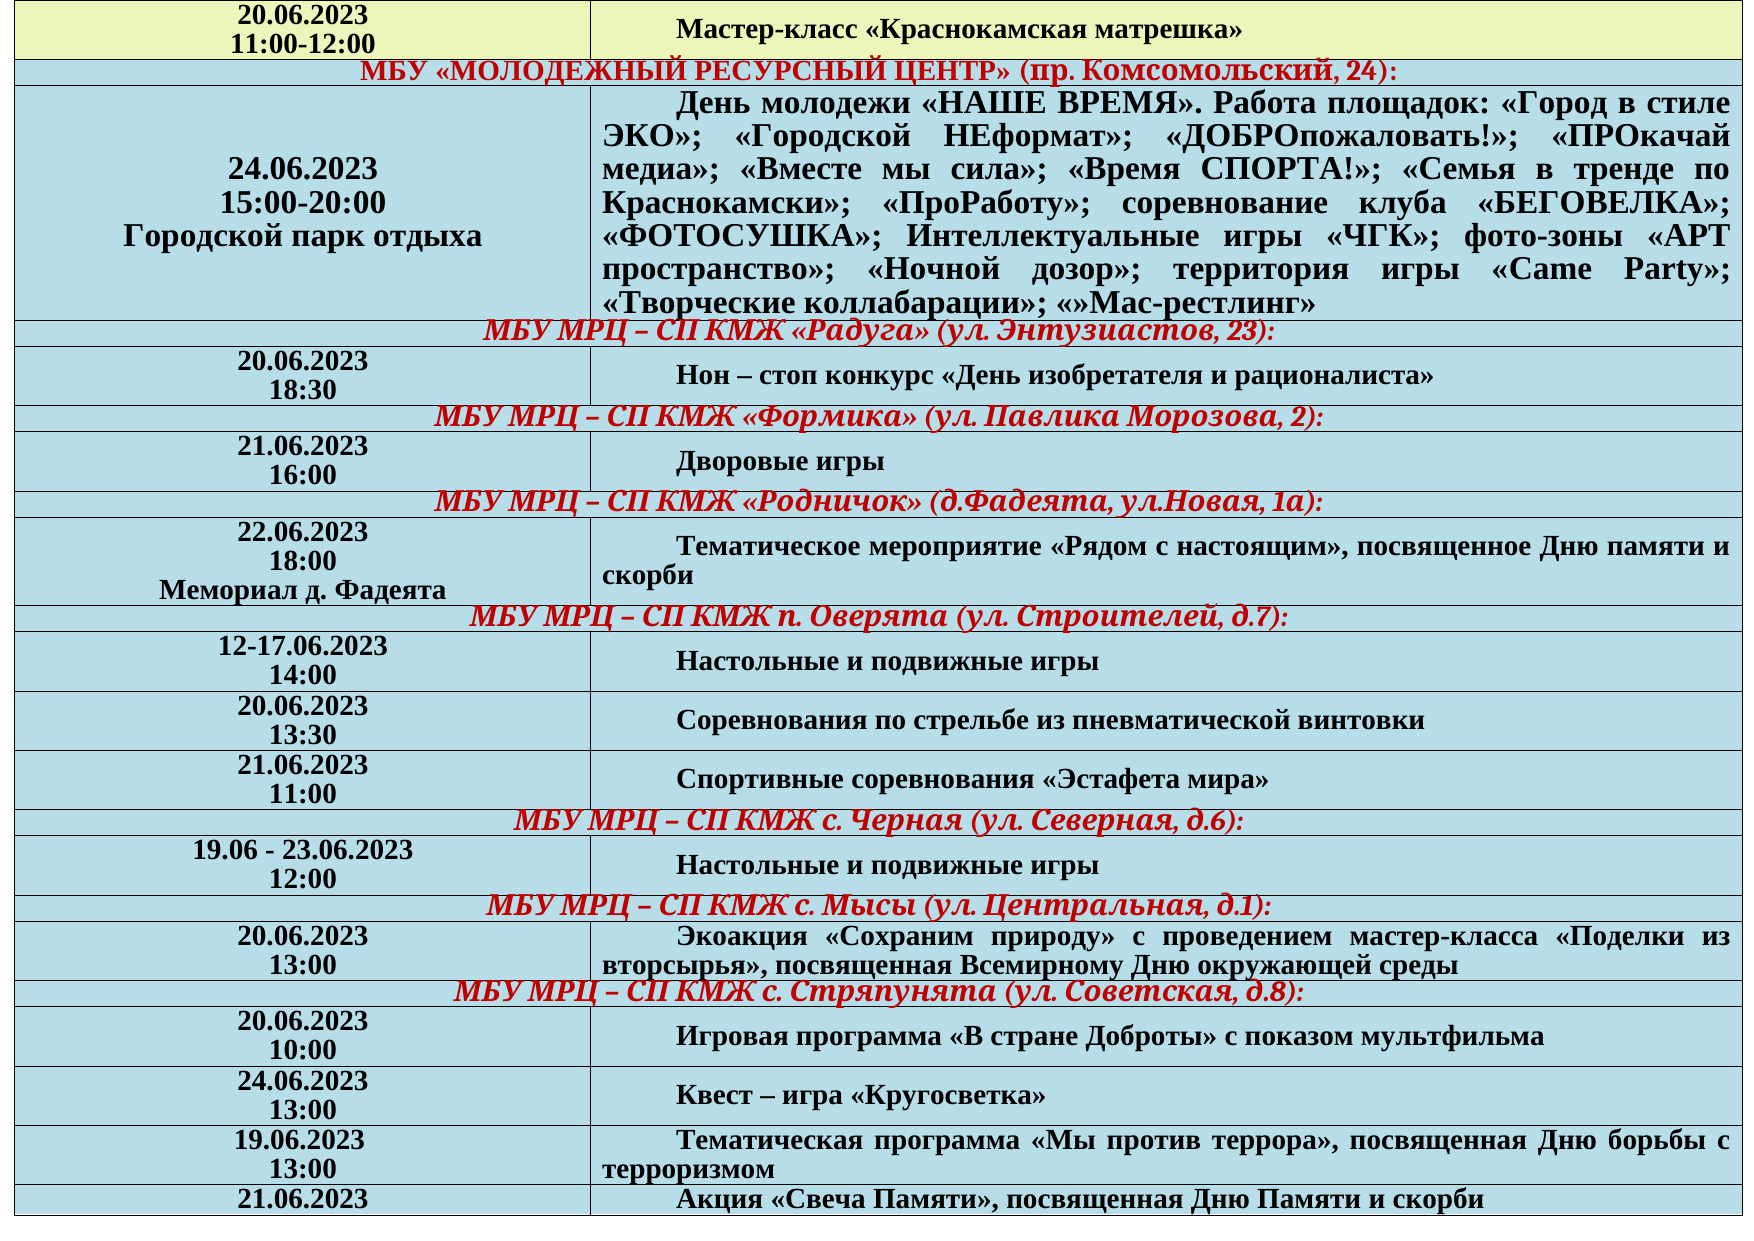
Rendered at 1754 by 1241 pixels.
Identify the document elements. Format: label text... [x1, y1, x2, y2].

table_cell Мастер-класс «Краснокамская матрешка» [591, 1, 1742, 59]
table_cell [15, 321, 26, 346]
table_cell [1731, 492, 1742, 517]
table_cell 24.06.2023 13:00 [15, 1067, 590, 1125]
table_cell МБУ МРЦ – СП КМЖ п. Оверята (ул. Строителей, д.7): [1270, 606, 1742, 631]
table_cell 24.06.2023 15:00-20:00 Городской парк отдыха [15, 86, 590, 320]
table_cell Тематическое мероприятие «Рядом с настоящим», посвященное Дню памяти и скорби [591, 518, 1742, 605]
table_cell Соревнования по стрельбе из пневматической винтовки [591, 692, 1742, 750]
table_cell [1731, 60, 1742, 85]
table_cell Настольные и подвижные игры [591, 632, 1742, 691]
table_cell 21.06.2023 16:00 [15, 432, 590, 491]
table_cell МБУ МРЦ – СП КМЖ с. Стряпунята (ул. Советская, д.8): [1285, 981, 1742, 1006]
table_cell 20.06.2023 11:00-12:00 [15, 1, 590, 59]
table_cell 20.06.2023 13:30 [15, 692, 590, 750]
table_cell 20.06.2023 18:30 [15, 347, 590, 405]
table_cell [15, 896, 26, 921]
table_cell МБУ МРЦ – СП КМЖ с. Стряпунята (ул. Советская, д.8): [593, 981, 1291, 1006]
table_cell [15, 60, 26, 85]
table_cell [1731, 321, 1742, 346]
table_cell Спортивные соревнования «Эстафета мира» [591, 751, 1742, 809]
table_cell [15, 1185, 590, 1214]
table_cell Настольные и подвижные игры [591, 836, 1742, 895]
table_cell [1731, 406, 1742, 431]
table_cell День молодежи «НАШЕ ВРЕМЯ». Работа площадок: «Город в стиле ЭКО»; «Городской НЕформат»; «ДОБРОпожаловать!»; «ПРОкачай медиа»; «Вместе мы сила»; «Время СПОРТА!»; «Семья в тренде по Краснокамски»; «ПроРаботу»; соревнование клуба «БЕГОВЕЛКА»; «ФОТОСУШКА»; Интеллектуальные игры «ЧГК»; фото-зоны «АРТ пространство»; «Ночной дозор»; территория игры «Came Party»; «Творческие коллабарации»; «»Мас-рестлинг» [591, 86, 1742, 320]
table_cell 21.06.2023 11:00 [15, 751, 590, 809]
table_cell 19.06 - 23.06.2023 12:00 [15, 836, 590, 895]
table_cell МБУ МРЦ – СП КМЖ с. Стряпунята (ул. Советская, д.8): [15, 981, 592, 1006]
table_cell 19.06.2023 13:00 [15, 1126, 590, 1184]
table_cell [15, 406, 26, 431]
table_cell МБУ МРЦ – СП КМЖ с. Черная (ул. Северная, д.6): [653, 810, 1231, 835]
table_cell Тематическая программа «Мы против террора», посвященная Дню борьбы с терроризмом [591, 1126, 1742, 1184]
table_cell МБУ МРЦ – СП КМЖ п. Оверята (ул. Строителей, д.7): [609, 606, 1276, 631]
table_cell 12-17.06.2023 14:00 [15, 632, 590, 691]
table_cell МБУ МРЦ – СП КМЖ п. Оверята (ул. Строителей, д.7): [15, 606, 608, 631]
table_cell 20.06.2023 10:00 [15, 1007, 590, 1066]
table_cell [591, 1185, 1742, 1214]
table_cell Квест – игра «Кругосветка» [591, 1067, 1742, 1125]
table_cell МБУ МРЦ – СП КМЖ с. Черная (ул. Северная, д.6): [1225, 810, 1742, 835]
table_cell Игровая программа «В стране Доброты» с показом мультфильма [591, 1007, 1742, 1066]
table_cell МБУ МРЦ – СП КМЖ с. Черная (ул. Северная, д.6): [15, 810, 652, 835]
table_cell 20.06.2023 13:00 [15, 922, 590, 980]
table_cell Экоакция «Сохраним природу» с проведением мастер-класса «Поделки из вторсырья», посвященная Всемирному Дню окружающей среды [591, 922, 1742, 980]
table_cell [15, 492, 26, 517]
table_cell Нон – стоп конкурс «День изобретателя и рационалиста» [591, 347, 1742, 405]
table_cell 22.06.2023 18:00 Мемориал д. Фадеята [15, 518, 590, 605]
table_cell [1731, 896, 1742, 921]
table_cell Дворовые игры [591, 432, 1742, 491]
